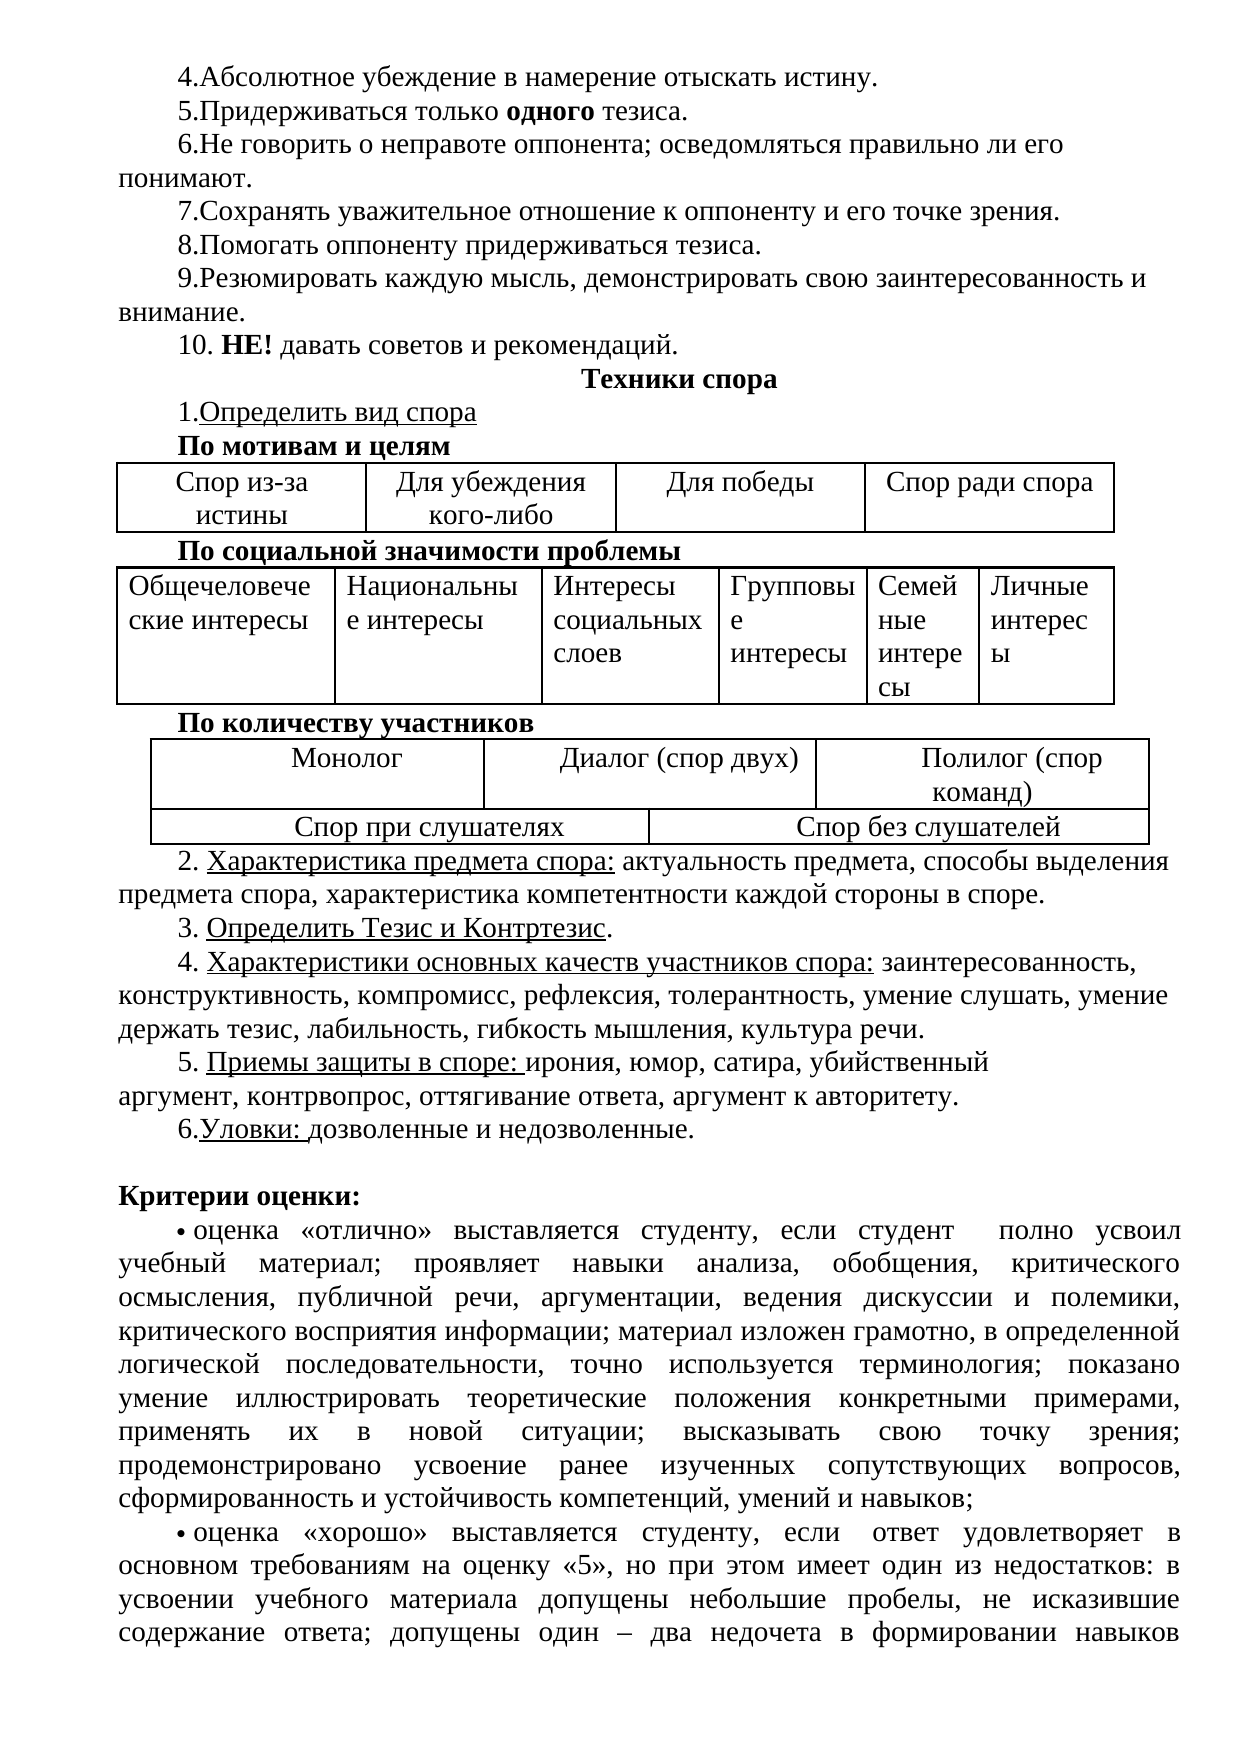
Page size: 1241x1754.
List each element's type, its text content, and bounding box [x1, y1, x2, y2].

text По мотивам и целям [118, 428, 1181, 462]
table_header Спор ради спора [866, 464, 1113, 531]
text 3. Определить Тезис и Контртезис. [118, 910, 1181, 944]
table_header Полилог (спор команд) [817, 740, 1148, 807]
text 5.Придерживаться только одного тезиса. [118, 93, 1181, 126]
table_header Спор из-за истины [118, 464, 365, 531]
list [118, 1514, 1181, 1648]
table_header Для победы [617, 464, 864, 531]
text 1.Определить вид спора [118, 394, 1181, 428]
text 4. Характеристики основных качеств участников спора: заинтересованность, конструктивность, компромисс, рефлексия, толерантность, умение слушать, умение держать тезис, лабильность, гибкость мышления, культура речи. [118, 944, 1181, 1044]
text 2. Характеристика предмета спора: актуальность предмета, способы выделения предмета спора, характеристика компетентности каждой стороны в споре. [118, 843, 1181, 910]
table_header Интересы социальных слоев [543, 569, 718, 703]
table_cell Спор без слушателей [650, 810, 1148, 843]
text 4.Абсолютное убеждение в намерение отыскать истину. [118, 59, 1181, 93]
text Техники спора [118, 361, 1181, 394]
table_header Общечеловече ские интересы [118, 569, 334, 703]
text 6.Уловки: дозволенные и недозволенные. [118, 1111, 1181, 1145]
table_header Групповые интересы [720, 569, 866, 703]
table_header Семейные интересы [868, 569, 978, 703]
text Критерии оценки: [118, 1178, 1181, 1212]
text 7.Сохранять уважительное отношение к оппоненту и его точке зрения. [118, 193, 1181, 227]
text 9.Резюмировать каждую мысль, демонстрировать свою заинтересованность и внимание. [118, 260, 1181, 327]
table_header Диалог (спор двух) [485, 740, 815, 807]
table_cell Спор при слушателях [152, 810, 648, 843]
list оценка «отлично» выставляется студенту, если студент полно усвоил учебный материал; проявляет навыки анализа, обобщения, критического осмысления, публичной речи, аргументации, ведения дискуссии и полемики, критического восприятия информации; материал изложен грамотно, в определенной логической последовательности, точно используется терминология; показано умение иллюстрировать теоретические положения конкретными примерами, применять их в новой ситуации; высказывать свою точку зрения; продемонстрировано усвоение ранее изученных сопутствующих вопросов, сформированность и устойчивость компетенций, умений и навыков; [118, 1212, 1181, 1514]
table_header Монолог [152, 740, 483, 807]
table_header Личные интересы [980, 569, 1113, 703]
text 5. Приемы защиты в споре: ирония, юмор, сатира, убийственный аргумент, контрвопрос, оттягивание ответа, аргумент к авторитету. [118, 1044, 1181, 1111]
text По количеству участников [118, 705, 1181, 738]
text По социальной значимости проблемы [118, 533, 1181, 566]
text 10. НЕ! давать советов и рекомендаций. [118, 327, 1181, 361]
text 8.Помогать оппоненту придерживаться тезиса. [118, 227, 1181, 260]
table_header Для убеждения кого-либо [367, 464, 615, 531]
text 6.Не говорить о неправоте оппонента; осведомляться правильно ли его понимают. [118, 126, 1181, 193]
table_header Национальные интересы [336, 569, 541, 703]
